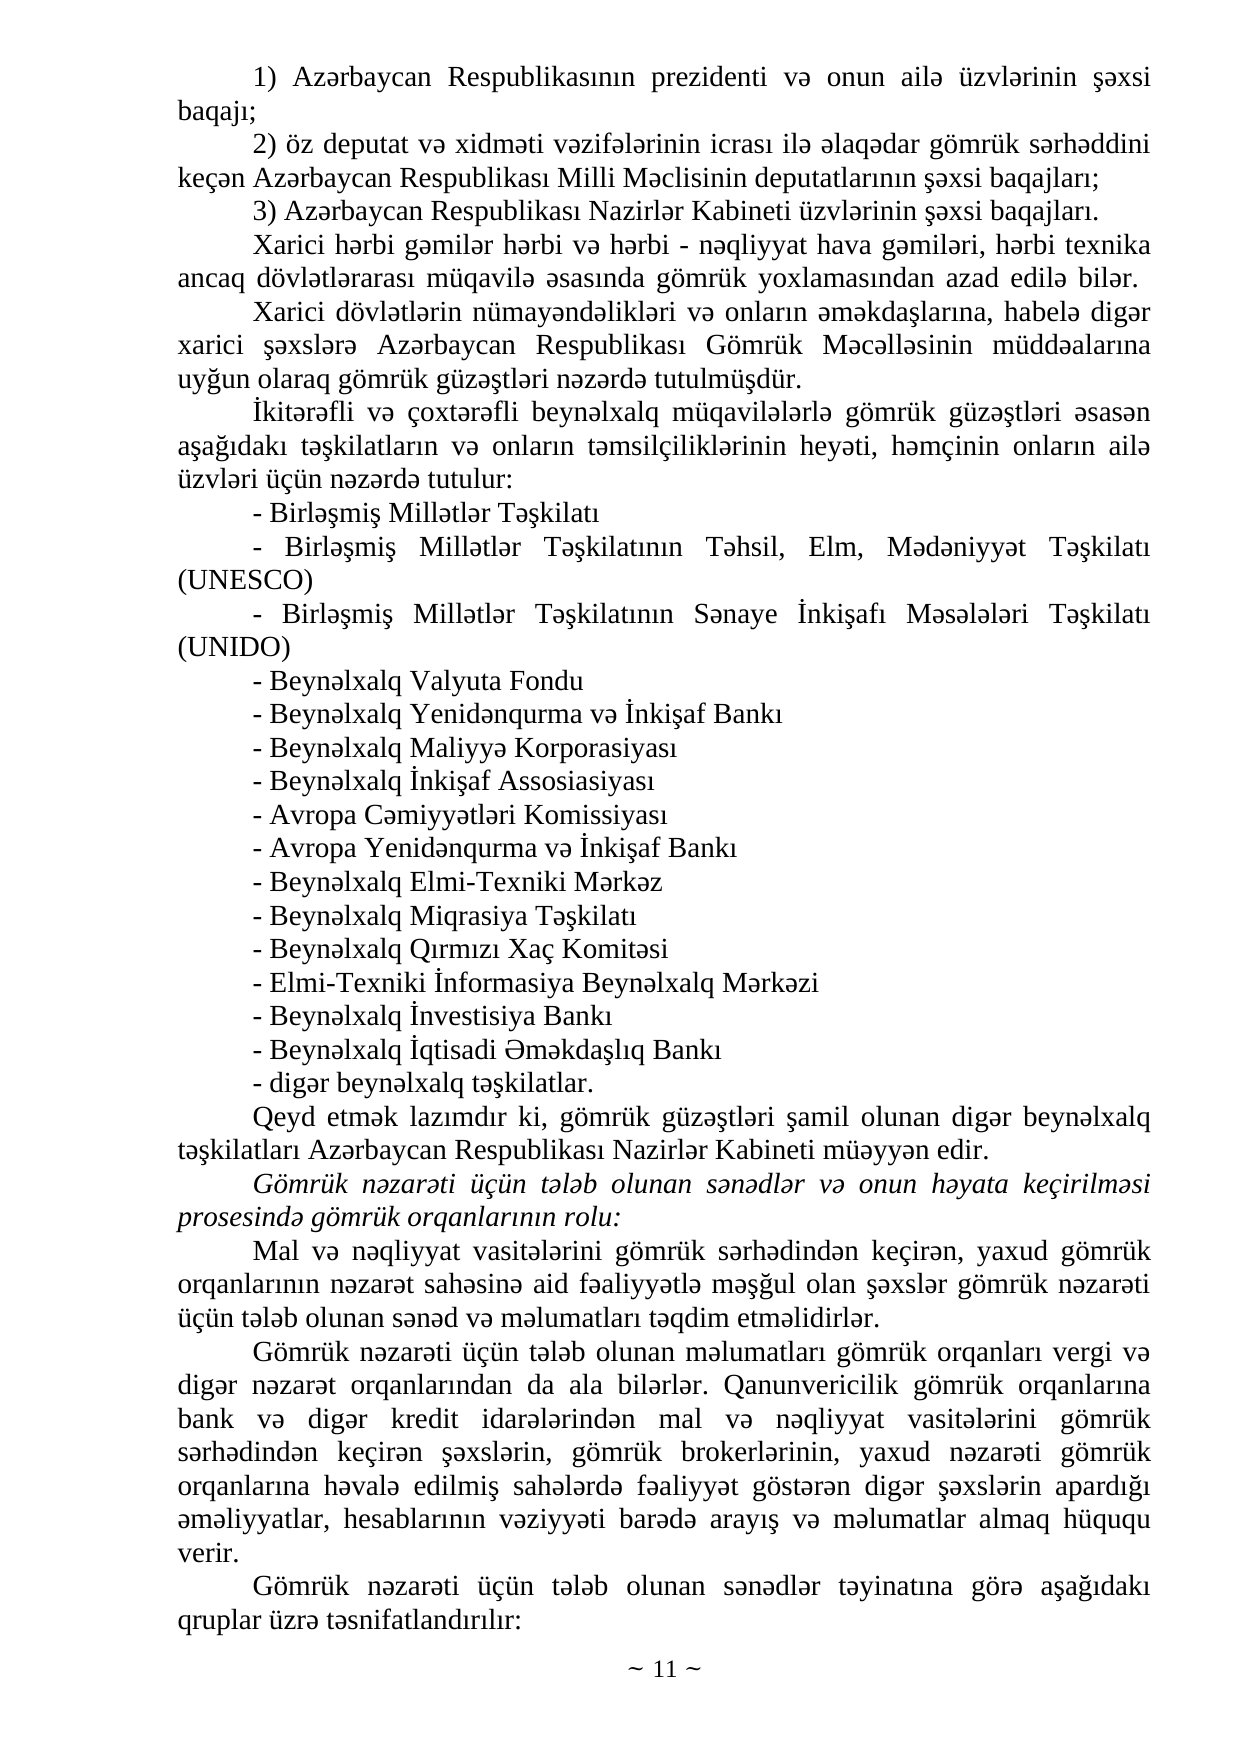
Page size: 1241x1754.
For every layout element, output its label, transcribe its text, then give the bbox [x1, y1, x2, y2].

text Gömrük nəzarəti üçün tələb olunan sənədlər təyinatına görə aşağıdakı qruplar üzrə təsnifatlandırılır: [177, 1568, 1152, 1636]
text 2) öz deputat və xidməti vəzifələrinin icrası ilə əlaqədar gömrük sərhəddini keçən Azərbaycan Respublikası Milli Məclisinin deputatlarının şəxsi baqajları; [177, 126, 1152, 193]
text - Beynəlxalq İnkişaf Assosiasiyası [177, 763, 1152, 797]
text - Avropa Yenidənqurma və İnkişaf Bankı [177, 831, 1152, 864]
text - Beynəlxalq Valyuta Fondu [177, 663, 1152, 696]
text - Beynəlxalq İqtisadi Əməkdaşlıq Bankı [177, 1032, 1152, 1065]
text Mal və nəqliyyat vasitələrini gömrük sərhədindən keçirən, yaxud gömrük orqanlarının nəzarət sahəsinə aid fəaliyyətlə məşğul olan şəxslər gömrük nəzarəti üçün tələb olunan sənəd və məlumatları təqdim etməlidirlər. [177, 1233, 1152, 1334]
text - Beynəlxalq Elmi-Texniki Mərkəz [177, 864, 1152, 898]
text - Birləşmiş Millətlər Təşkilatının Təhsil, Elm, Mədəniyyət Təşkilatı (UNESCO) [177, 529, 1152, 596]
text Gömrük nəzarəti üçün tələb olunan sənədlər və onun həyata keçirilməsi prosesində gömrük orqanlarının rolu: [177, 1166, 1152, 1233]
text - Avropa Cəmiyyətləri Komissiyası [177, 797, 1152, 831]
text - Birləşmiş Millətlər Təşkilatı [177, 495, 1152, 529]
text İkitərəfli və çoxtərəfli beynəlxalq müqavilələrlə gömrük güzəştləri əsasən aşağıdakı təşkilatların və onların təmsilçiliklərinin heyəti, həmçinin onların ailə üzvləri üçün nəzərdə tutulur: [177, 394, 1152, 495]
text - Elmi-Texniki İnformasiya Beynəlxalq Mərkəzi [177, 965, 1152, 998]
text - Beynəlxalq Miqrasiya Təşkilatı [177, 898, 1152, 931]
text - Beynəlxalq İnvestisiya Bankı [177, 998, 1152, 1032]
text - Beynəlxalq Maliyyə Korporasiyası [177, 730, 1152, 763]
text 3) Azərbaycan Respublikası Nazirlər Kabineti üzvlərinin şəxsi baqajları. [177, 193, 1152, 227]
text Xarici hərbi gəmilər hərbi və hərbi - nəqliyyat hava gəmiləri, hərbi texnika ancaq dövlətlərarası müqavilə əsasında gömrük yoxlamasından azad edilə bilər. Xarici dövlətlərin nümayəndəlikləri və onların əməkdaşlarına, habelə digər xarici şəxslərə Azərbaycan Respublikası Gömrük Məcəlləsinin müddəalarına uyğun olaraq gömrük güzəştləri nəzərdə tutulmüşdür. [177, 227, 1152, 394]
text 1) Azərbaycan Respublikasının prezidenti və onun ailə üzvlərinin şəxsi baqajı; [177, 59, 1152, 126]
text - Beynəlxalq Qırmızı Xaç Komitəsi [177, 931, 1152, 965]
text - digər beynəlxalq təşkilatlar. [177, 1065, 1152, 1099]
text Qeyd etmək lazımdır ki, gömrük güzəştləri şamil olunan digər beynəlxalq təşkilatları Azərbaycan Respublikası Nazirlər Kabineti müəyyən edir. [177, 1099, 1152, 1166]
text - Birləşmiş Millətlər Təşkilatının Sənaye İnkişafı Məsələləri Təşkilatı (UNIDO) [177, 596, 1152, 663]
text Gömrük nəzarəti üçün tələb olunan məlumatları gömrük orqanları vergi və digər nəzarət orqanlarından da ala bilərlər. Qanunvericilik gömrük orqanlarına bank və digər kredit idarələrindən mal və nəqliyyat vasitələrini gömrük sərhədindən keçirən şəxslərin, gömrük brokerlərinin, yaxud nəzarəti gömrük orqanlarına həvalə edilmiş sahələrdə fəaliyyət göstərən digər şəxslərin apardığı əməliyyatlar, hesablarının vəziyyəti barədə arayış və məlumatlar almaq hüququ verir. [177, 1334, 1152, 1568]
text - Beynəlxalq Yenidənqurma və İnkişaf Bankı [177, 696, 1152, 730]
